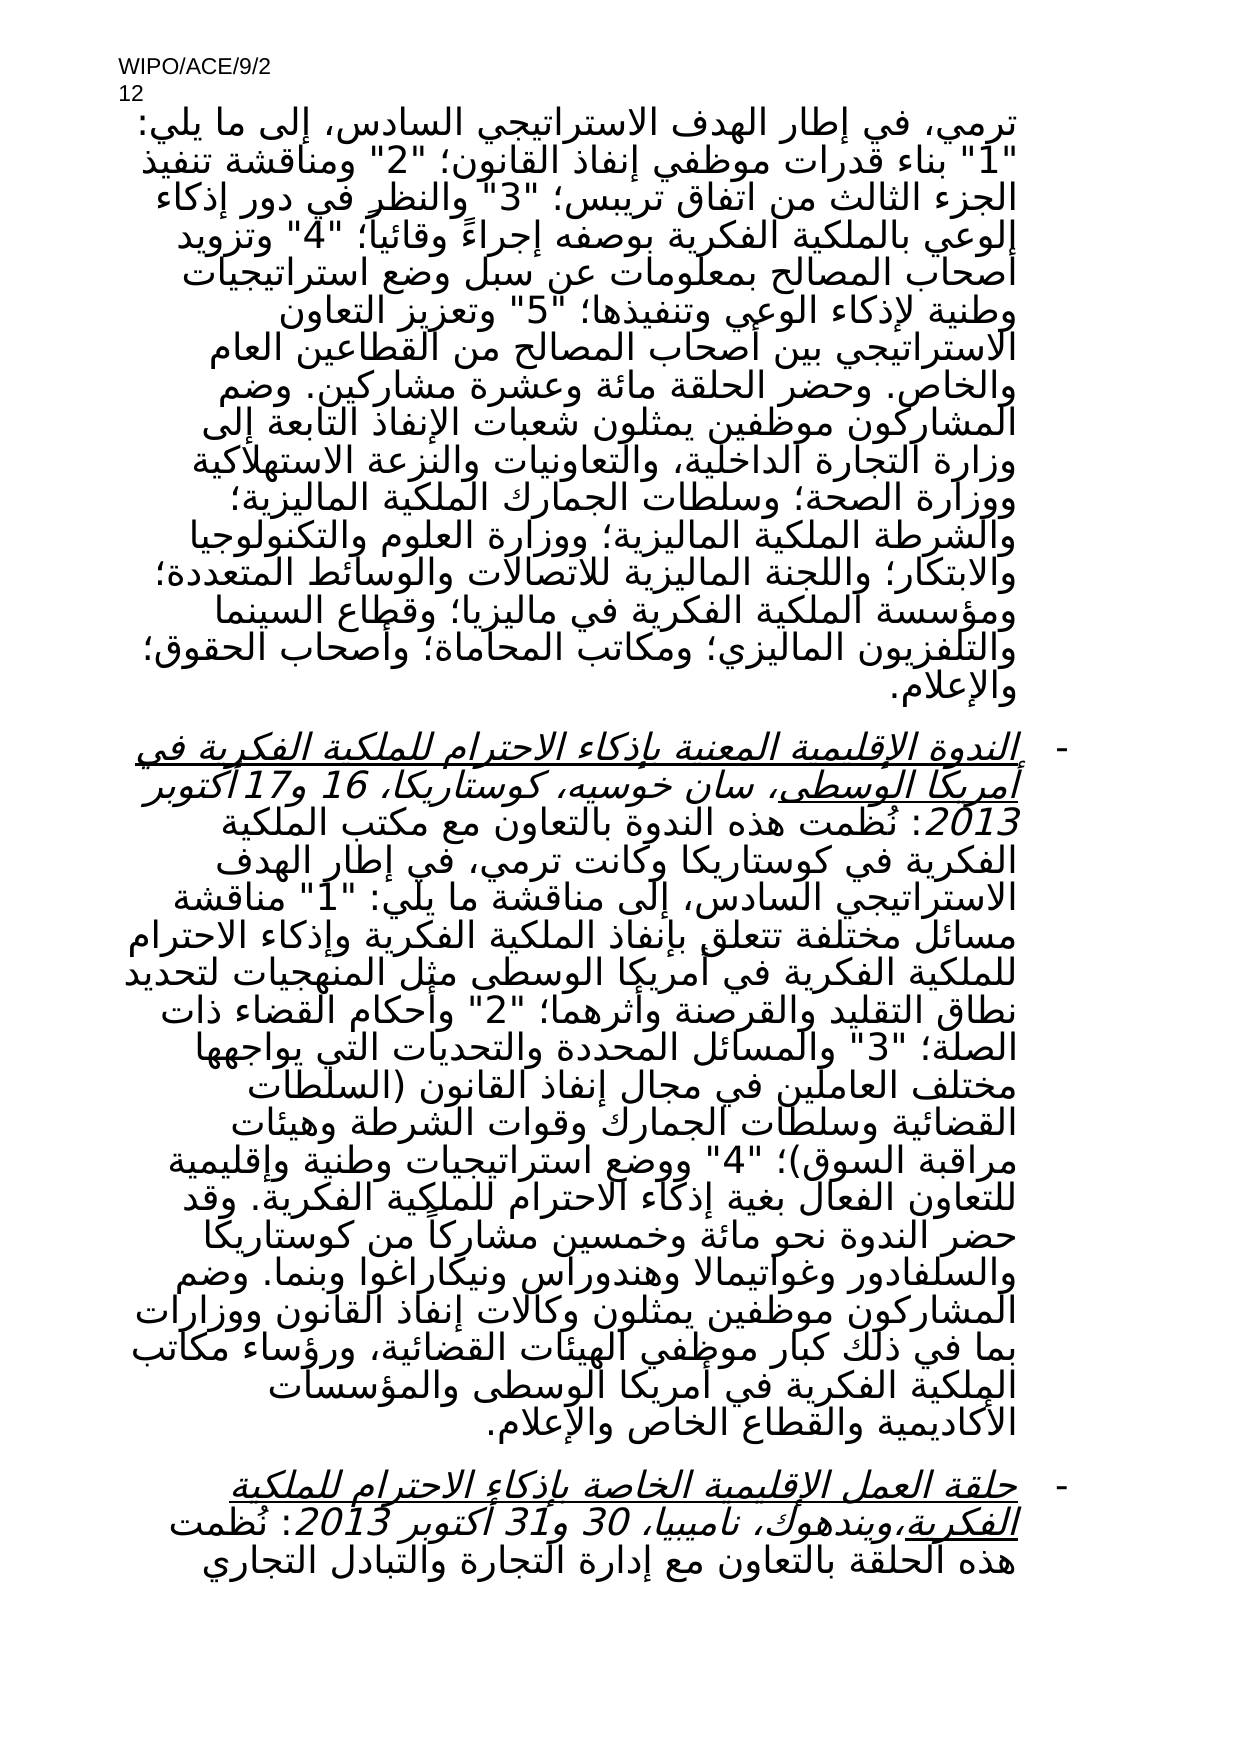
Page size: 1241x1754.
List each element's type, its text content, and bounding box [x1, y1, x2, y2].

list الندوة الإقليمية المعنية بإذكاء الاحترام للملكية الفكرية في أمريكا الوسطى، سان خوسيه، كوستاريكا، 16 و17 أكتوبر 2013: نُظمت هذه الندوة بالتعاون مع مكتب الملكية الفكرية في كوستاريكا وكانت ترمي، في إطار الهدف الاستراتيجي السادس، إلى مناقشة ما يلي: "1" مناقشة مسائل مختلفة تتعلق بإنفاذ الملكية الفكرية وإذكاء الاحترام للملكية الفكرية في أمريكا الوسطى مثل المنهجيات لتحديد نطاق التقليد والقرصنة وأثرهما؛ "2" وأحكام القضاء ذات الصلة؛ "3" والمسائل المحددة والتحديات التي يواجهها مختلف العاملين في مجال إنفاذ القانون (السلطات القضائية وسلطات الجمارك وقوات الشرطة وهيئات مراقبة السوق)؛ "4" ووضع استراتيجيات وطنية وإقليمية للتعاون الفعال بغية إذكاء الاحترام للملكية الفكرية. وقد حضر الندوة نحو مائة وخمسين مشاركاً من كوستاريكا والسلفادور وغواتيمالا وهندوراس ونيكاراغوا وبنما. وضم المشاركون موظفين يمثلون وكالات إنفاذ القانون ووزارات بما في ذلك كبار موظفي الهيئات القضائية، ورؤساء مكاتب الملكية الفكرية في أمريكا الوسطى والمؤسسات الأكاديمية والقطاع الخاص والإعلام. [118, 731, 1055, 1443]
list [118, 106, 1055, 706]
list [118, 1468, 1055, 1581]
